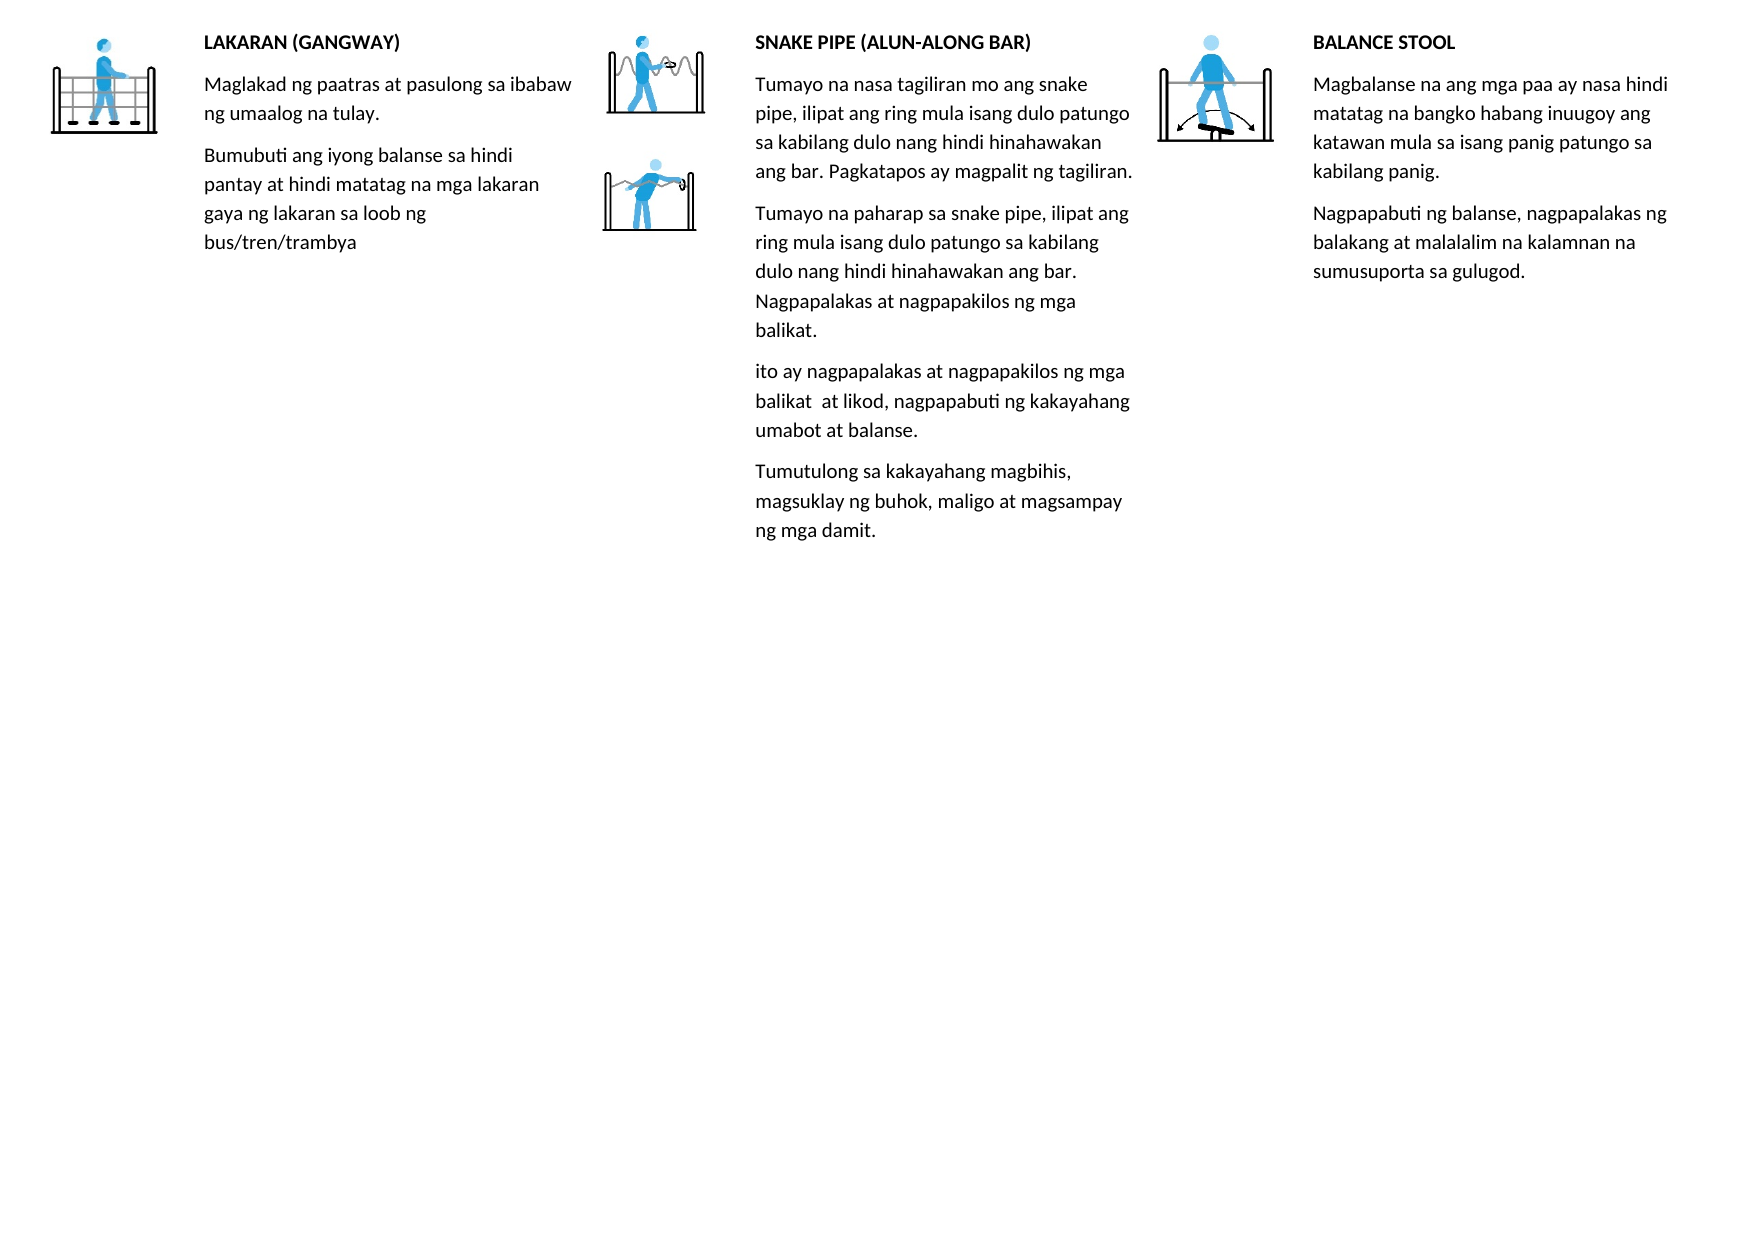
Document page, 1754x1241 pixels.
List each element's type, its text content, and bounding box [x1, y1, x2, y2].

picture [40, 29, 168, 141]
picture [1156, 29, 1278, 151]
picture [597, 29, 713, 120]
table_cell LAKARAN (GANGWAY) Maglakad ng paatras at pasulong sa ibabaw ng umaalog na tulay. Bumubuti ang iyong balanse sa hindi pantay at hindi matatag na mga lakaran gaya ng lakaran sa loob ng bus/tren/trambya [193, 30, 586, 559]
table_cell BALANCE STOOL Magbalanse na ang mga paa ay nasa hindi matatag na bangko habang inuugoy ang katawan mula sa isang panig patungo sa kabilang panig. Nagpapabuti ng balanse, nagpapalakas ng balakang at malalalim na kalamnan na sumusuporta sa gulugod. [1302, 30, 1724, 559]
table_cell SNAKE PIPE (ALUN-ALONG BAR) Tumayo na nasa tagiliran mo ang snake pipe, ilipat ang ring mula isang dulo patungo sa kabilang dulo nang hindi hinahawakan ang bar. Pagkatapos ay magpalit ng tagiliran. Tumayo na paharap sa snake pipe, ilipat ang ring mula isang dulo patungo sa kabilang dulo nang hindi hinahawakan ang bar. Nagpapalakas at nagpapakilos ng mga balikat. ito ay nagpapalakas at nagpapakilos ng mga balikat at likod, nagpapabuti ng kakayahang umabot at balanse. Tumutulong sa kakayahang magbihis, magsuklay ng buhok, maligo at magsampay ng mga damit. [744, 30, 1145, 559]
picture [597, 145, 701, 241]
table_cell [586, 30, 744, 559]
table_cell [1145, 30, 1302, 559]
table_cell [30, 30, 193, 559]
